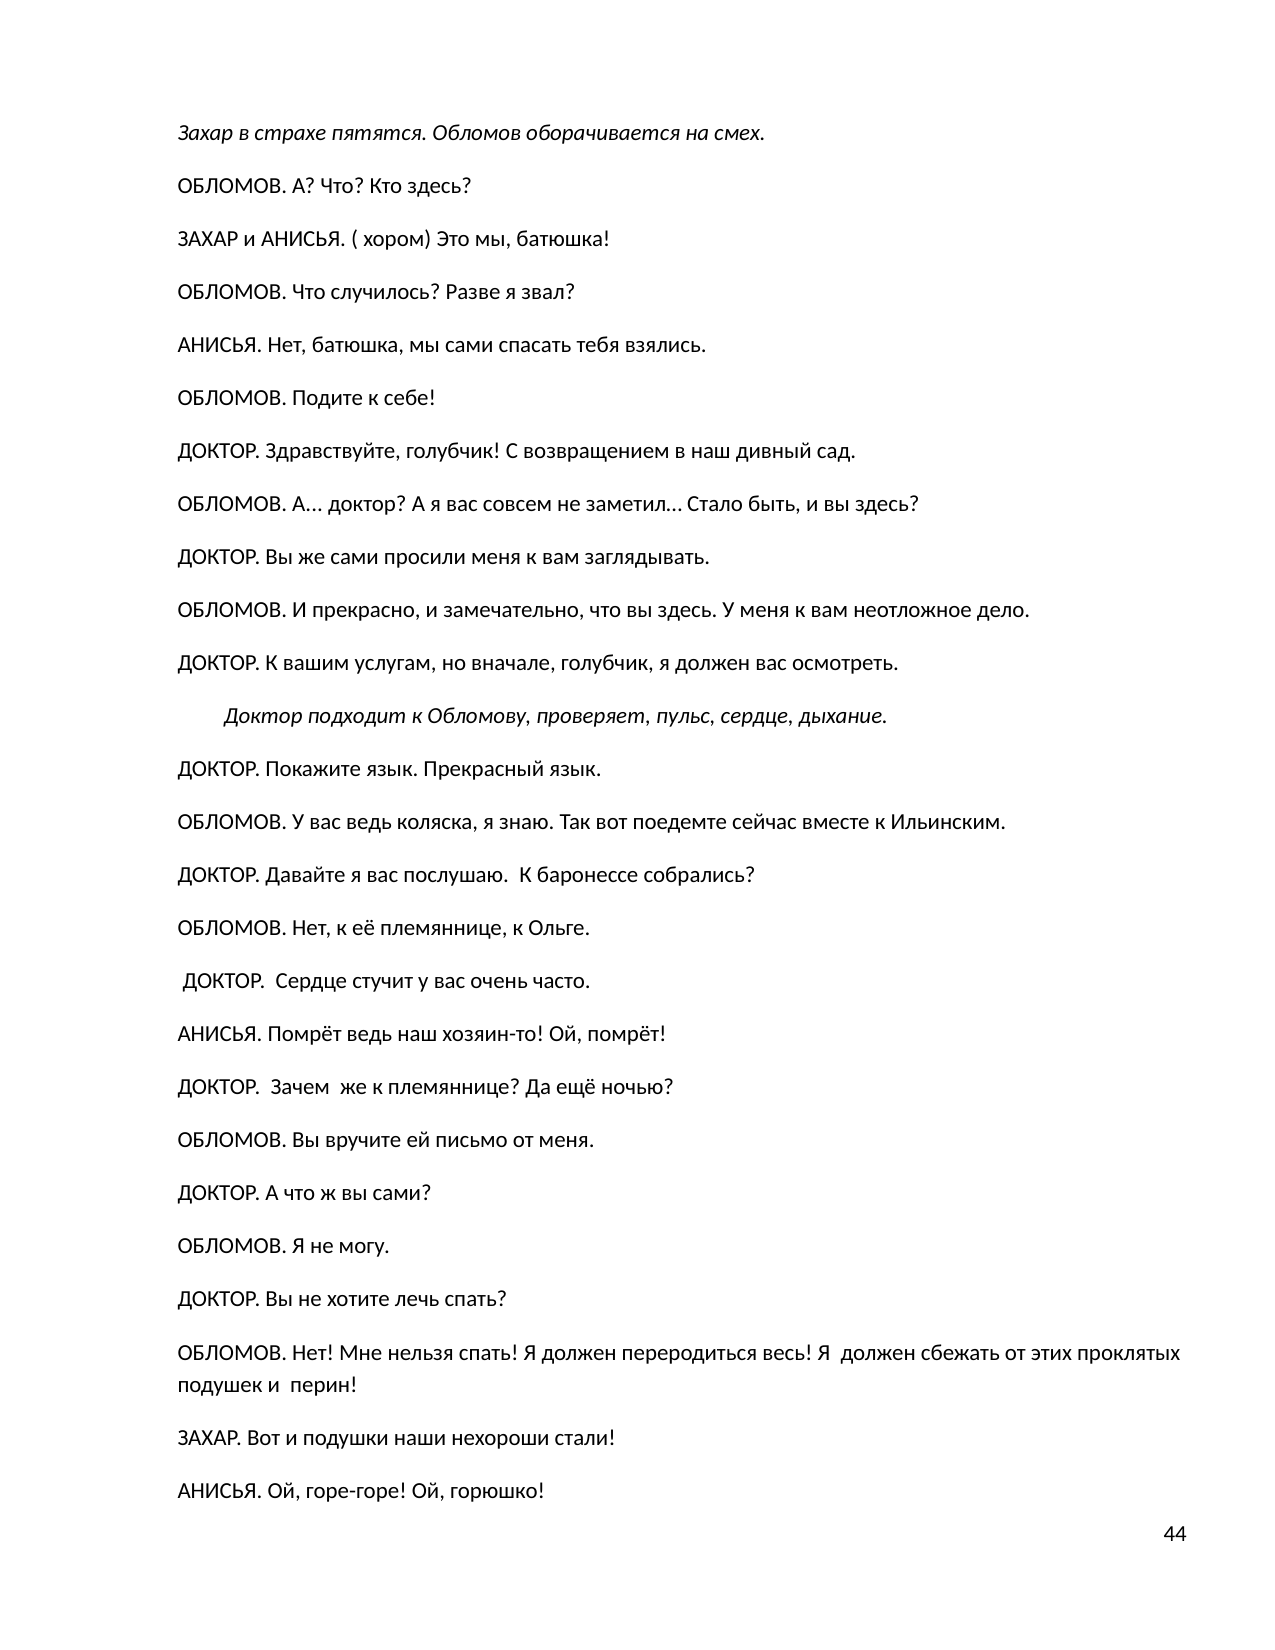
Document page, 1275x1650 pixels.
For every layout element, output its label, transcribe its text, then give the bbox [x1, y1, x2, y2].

text ОБЛОМОВ. А? Что? Кто здесь? [177, 171, 1186, 199]
text ДОКТОР. Сердце стучит у вас очень часто. [177, 966, 1186, 994]
text ДОКТОР. К вашим услугам, но вначале, голубчик, я должен вас осмотреть. [177, 648, 1186, 676]
text ОБЛОМОВ. Подите к себе! [177, 383, 1186, 411]
text ДОКТОР. А что ж вы сами? [177, 1178, 1186, 1207]
text ДОКТОР. Здравствуйте, голубчик! С возвращением в наш дивный сад. [177, 436, 1186, 464]
text ДОКТОР. Зачем же к племяннице? Да ещё ночью? [177, 1072, 1186, 1101]
text Доктор подходит к Обломову, проверяет, пульс, сердце, дыхание. [177, 701, 1186, 729]
text ЗАХАР и АНИСЬЯ. ( хором) Это мы, батюшка! [177, 224, 1186, 252]
text ОБЛОМОВ. Я не могу. [177, 1232, 1186, 1259]
text ОБЛОМОВ. А... доктор? А я вас совсем не заметил… Стало быть, и вы здесь? [177, 489, 1186, 517]
text АНИСЬЯ. Нет, батюшка, мы сами спасать тебя взялись. [177, 330, 1186, 358]
text ОБЛОМОВ. Нет, к её племяннице, к Ольге. [177, 913, 1186, 941]
text ДОКТОР. Вы не хотите лечь спать? [177, 1284, 1186, 1313]
text ОБЛОМОВ. У вас ведь коляска, я знаю. Так вот поедемте сейчас вместе к Ильинским. [177, 807, 1186, 835]
text ОБЛОМОВ. Нет! Мне нельзя спать! Я должен переродиться весь! Я должен сбежать от этих проклятых подушек и перин! [177, 1338, 1186, 1398]
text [177, 118, 1186, 146]
text ДОКТОР. Давайте я вас послушаю. К баронессе собрались? [177, 860, 1186, 888]
text ОБЛОМОВ. Что случилось? Разве я звал? [177, 277, 1186, 305]
text ОБЛОМОВ. И прекрасно, и замечательно, что вы здесь. У меня к вам неотложное дело. [177, 595, 1186, 623]
text ДОКТОР. Покажите язык. Прекрасный язык. [177, 754, 1186, 782]
text ДОКТОР. Вы же сами просили меня к вам заглядывать. [177, 542, 1186, 570]
text АНИСЬЯ. Помрёт ведь наш хозяин-то! Ой, помрёт! [177, 1019, 1186, 1047]
text ЗАХАР. Вот и подушки наши нехороши стали! [177, 1423, 1186, 1451]
text ОБЛОМОВ. Вы вручите ей письмо от меня. [177, 1126, 1186, 1153]
text АНИСЬЯ. Ой, горе-горе! Ой, горюшко! [177, 1476, 1186, 1504]
